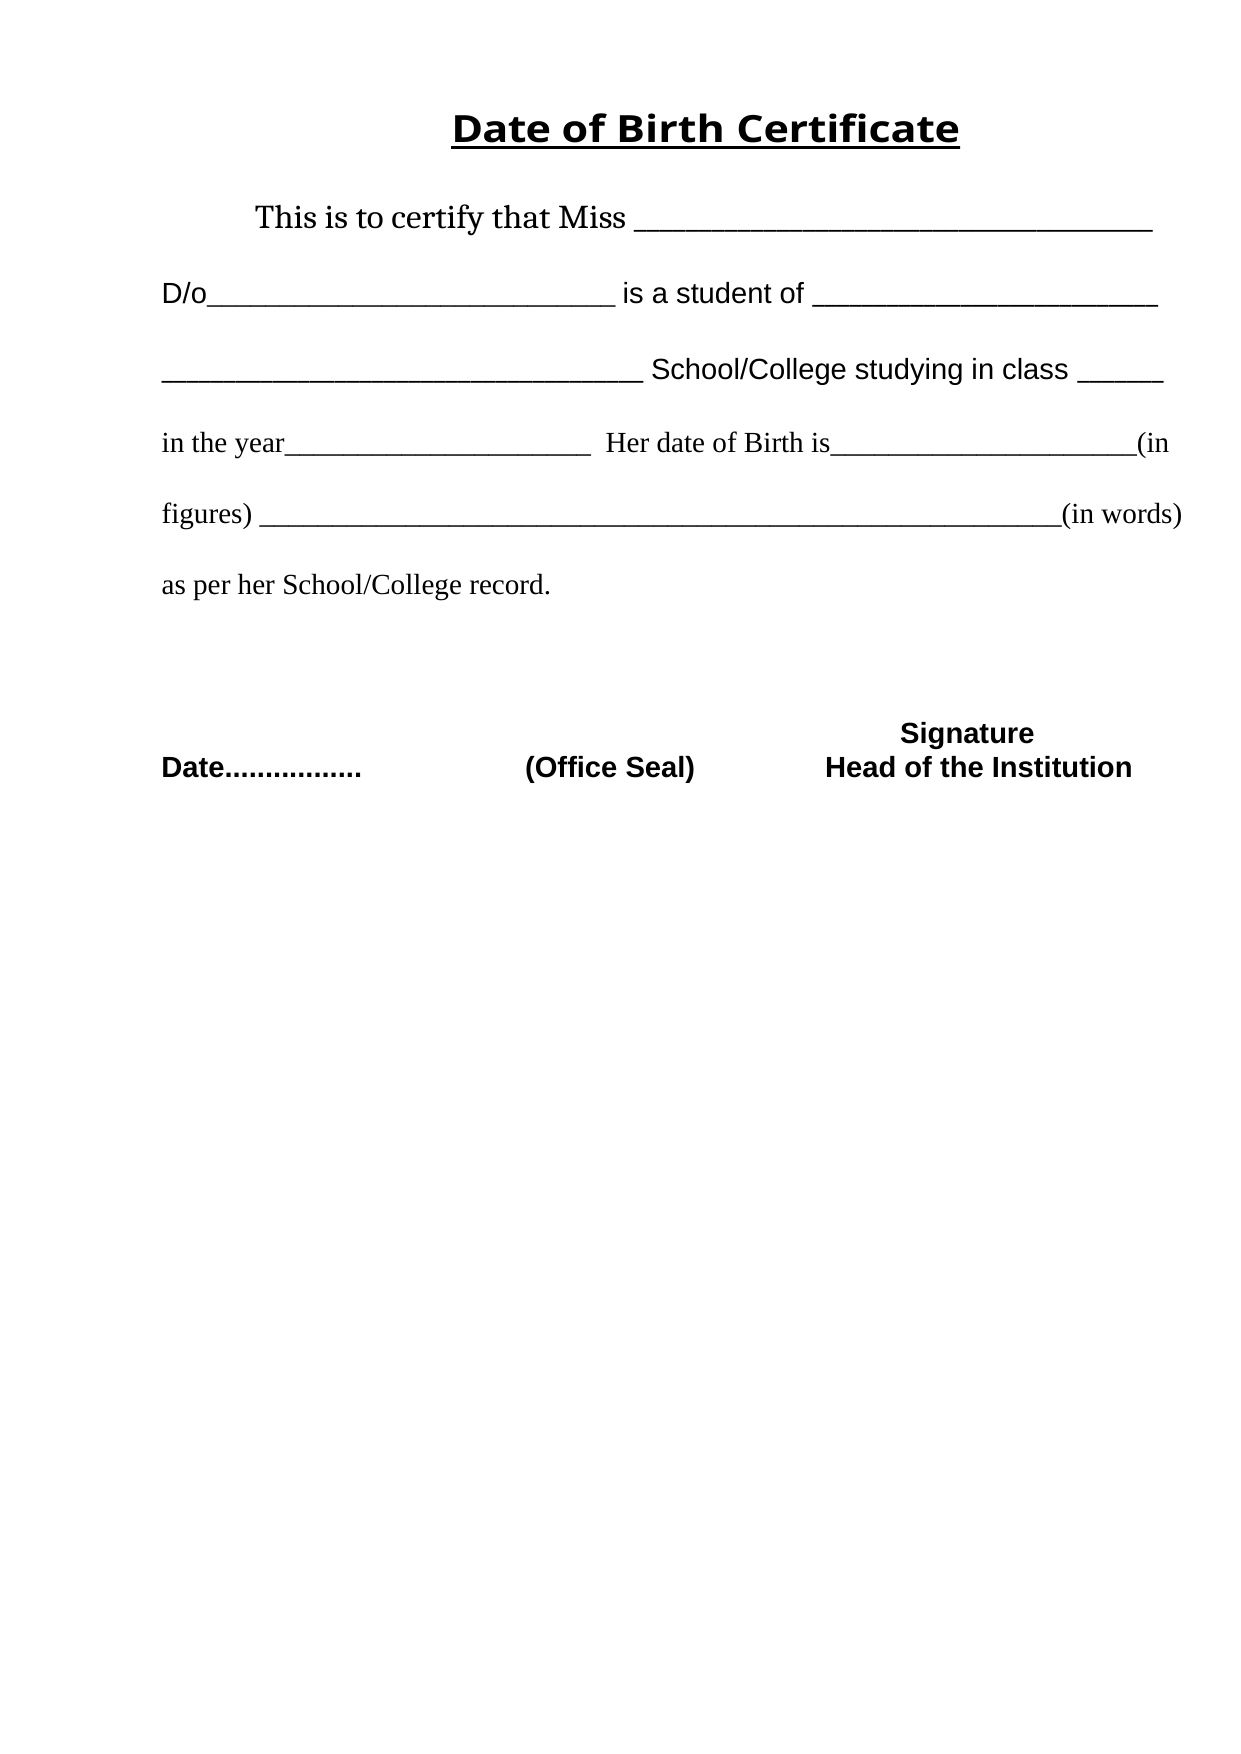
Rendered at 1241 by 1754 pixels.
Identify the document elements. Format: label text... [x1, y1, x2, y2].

text Signature [900, 716, 1086, 750]
text as per her School/College record. [161, 567, 1183, 600]
text D/o____________________________ is a student of ____________________________ [161, 273, 1183, 312]
subtitle This is to certify that Miss ________________________________________ [150, 198, 1183, 237]
text Date of Birth Certificate [150, 103, 1186, 154]
text _______________________________________ School/College studying in class _______ [161, 349, 1183, 387]
text Date................. (Office Seal) Head of the Institution [161, 750, 1186, 783]
text figures) _______________________________________________________(in words) [161, 496, 1183, 529]
text in the year_____________________ Her date of Birth is_____________________(in [161, 425, 1183, 458]
